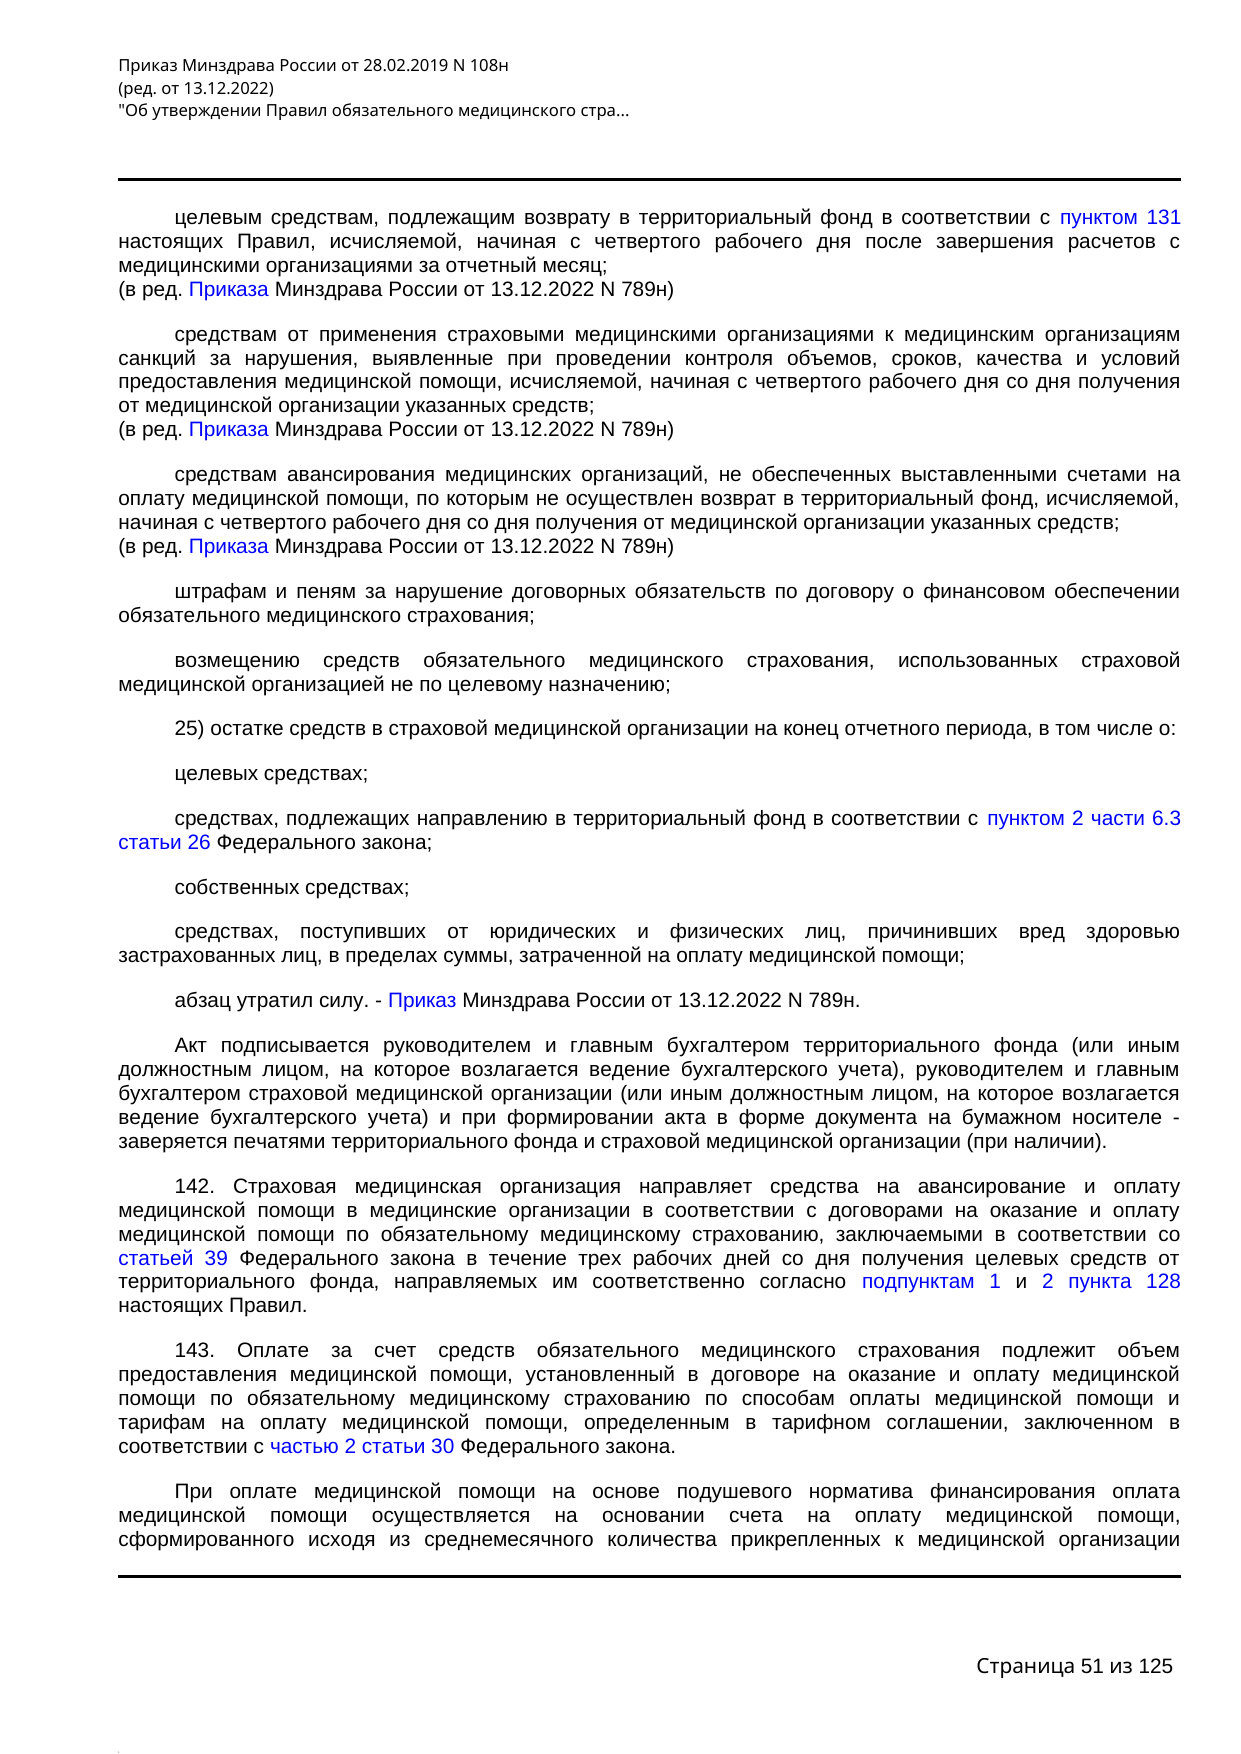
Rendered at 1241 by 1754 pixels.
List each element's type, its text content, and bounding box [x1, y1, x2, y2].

text средствах, подлежащих направлению в территориальный фонд в соответствии с пунктом 2 части 6.3 статьи 26 Федерального закона; [118, 806, 1181, 854]
text 25) остатке средств в страховой медицинской организации на конец отчетного периода, в том числе о: [118, 716, 1181, 740]
text средствам от применения страховыми медицинскими организациями к медицинским организациям санкций за нарушения, выявленные при проведении контроля объемов, сроков, качества и условий предоставления медицинской помощи, исчисляемой, начиная с четвертого рабочего дня со дня получения от медицинской организации указанных средств; [118, 321, 1181, 417]
text целевым средствам, подлежащим возврату в территориальный фонд в соответствии с пунктом 131 настоящих Правил, исчисляемой, начиная с четвертого рабочего дня после завершения расчетов с медицинскими организациями за отчетный месяц; [118, 205, 1181, 277]
text штрафам и пеням за нарушение договорных обязательств по договору о финансовом обеспечении обязательного медицинского страхования; [118, 579, 1181, 627]
text собственных средствах; [118, 874, 1181, 898]
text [118, 1479, 1181, 1551]
text средствам авансирования медицинских организаций, не обеспеченных выставленными счетами на оплату медицинской помощи, по которым не осуществлен возврат в территориальный фонд, исчисляемой, начиная с четвертого рабочего дня со дня получения от медицинской организации указанных средств; [118, 462, 1181, 534]
text (в ред. Приказа Минздрава России от 13.12.2022 N 789н) [118, 277, 1181, 301]
text средствах, поступивших от юридических и физических лиц, причинивших вред здоровью застрахованных лиц, в пределах суммы, затраченной на оплату медицинской помощи; [118, 919, 1181, 967]
text целевых средствах; [118, 761, 1181, 785]
text (в ред. Приказа Минздрава России от 13.12.2022 N 789н) [118, 534, 1181, 558]
text 143. Оплате за счет средств обязательного медицинского страхования подлежит объем предоставления медицинской помощи, установленный в договоре на оказание и оплату медицинской помощи по обязательному медицинскому страхованию по способам оплаты медицинской помощи и тарифам на оплату медицинской помощи, определенным в тарифном соглашении, заключенном в соответствии с частью 2 статьи 30 Федерального закона. [118, 1338, 1181, 1458]
text Акт подписывается руководителем и главным бухгалтером территориального фонда (или иным должностным лицом, на которое возлагается ведение бухгалтерского учета), руководителем и главным бухгалтером страховой медицинской организации (или иным должностным лицом, на которое возлагается ведение бухгалтерского учета) и при формировании акта в форме документа на бумажном носителе - заверяется печатями территориального фонда и страховой медицинской организации (при наличии). [118, 1033, 1181, 1153]
text абзац утратил силу. - Приказ Минздрава России от 13.12.2022 N 789н. [118, 988, 1181, 1012]
text 142. Страховая медицинская организация направляет средства на авансирование и оплату медицинской помощи в медицинские организации в соответствии с договорами на оказание и оплату медицинской помощи по обязательному медицинскому страхованию, заключаемыми в соответствии со статьей 39 Федерального закона в течение трех рабочих дней со дня получения целевых средств от территориального фонда, направляемых им соответственно согласно подпунктам 1 и 2 пункта 128 настоящих Правил. [118, 1173, 1181, 1317]
text возмещению средств обязательного медицинского страхования, использованных страховой медицинской организацией не по целевому назначению; [118, 647, 1181, 695]
text (в ред. Приказа Минздрава России от 13.12.2022 N 789н) [118, 417, 1181, 441]
